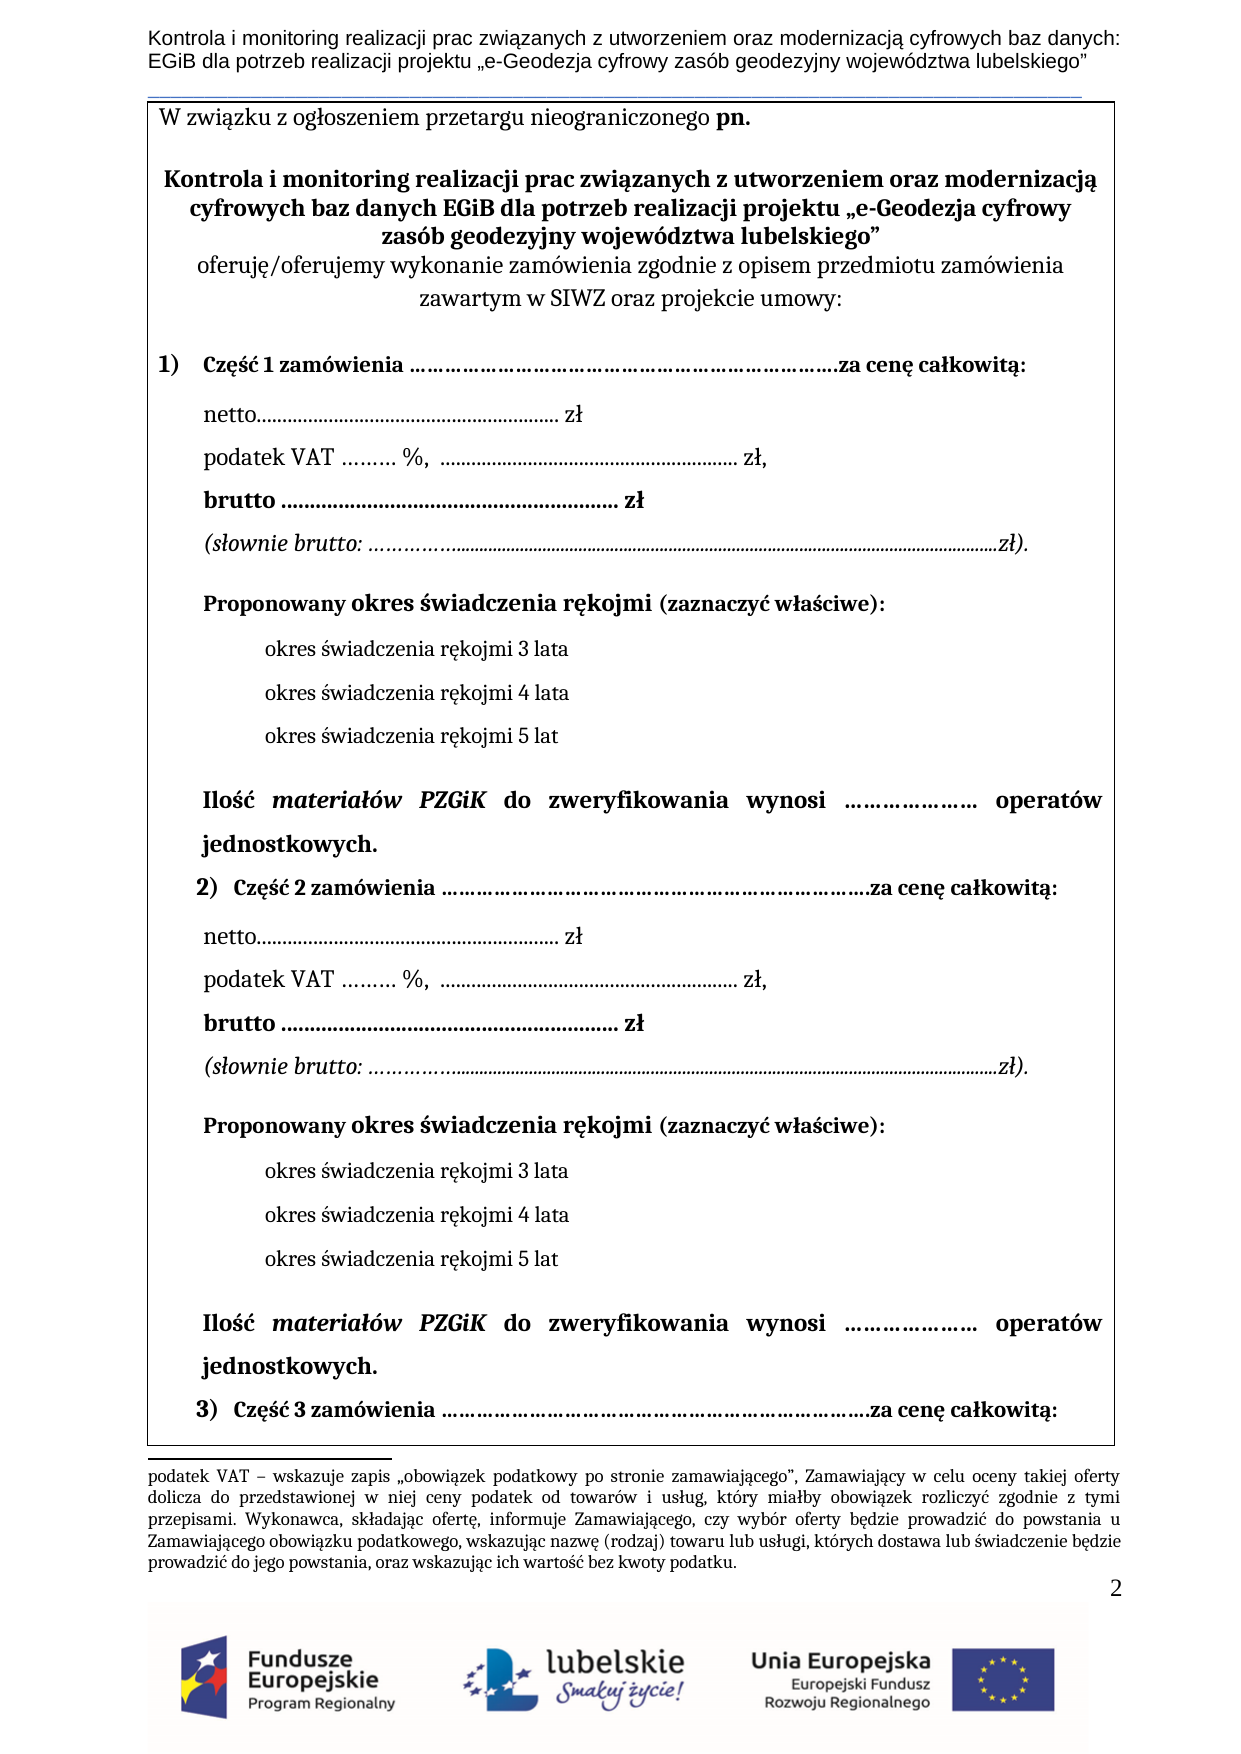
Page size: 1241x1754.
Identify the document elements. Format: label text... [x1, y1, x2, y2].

picture [147, 1602, 1089, 1754]
